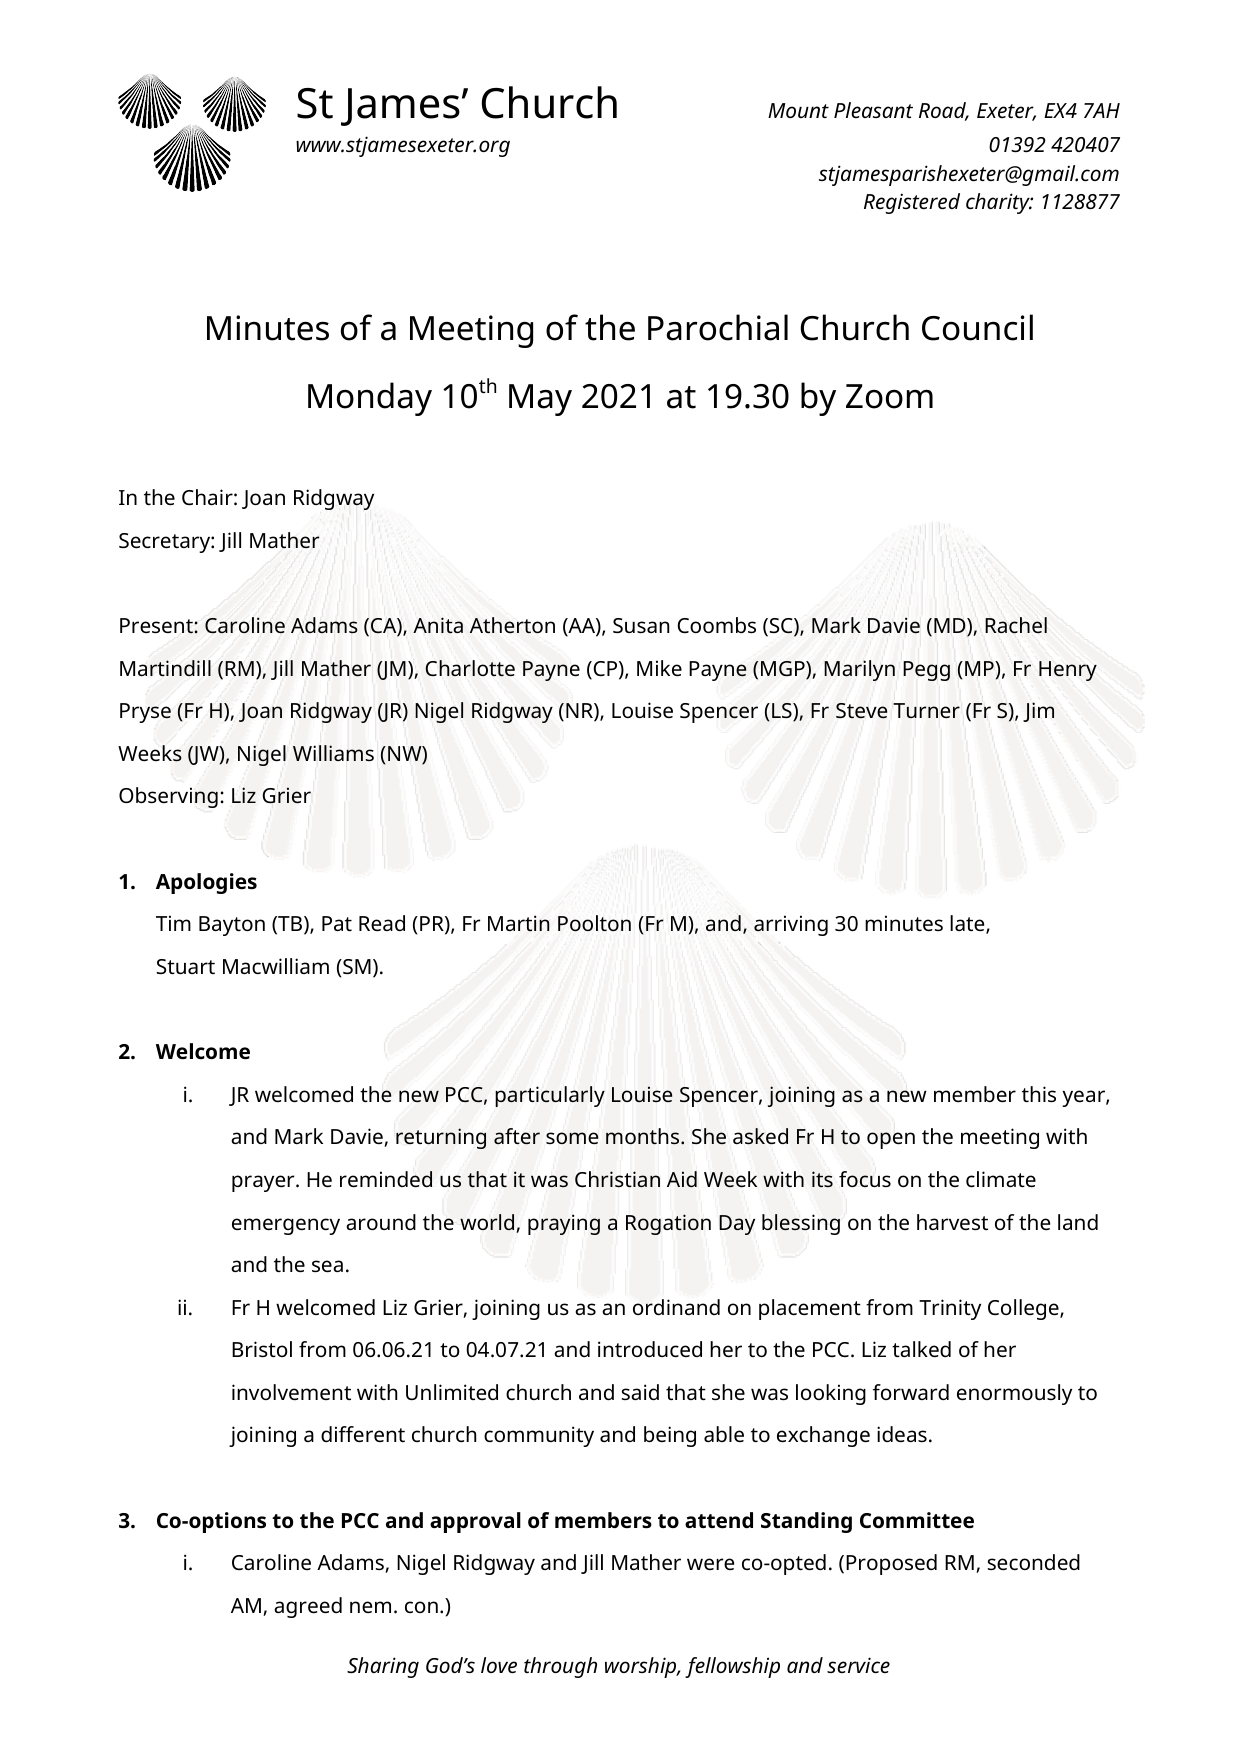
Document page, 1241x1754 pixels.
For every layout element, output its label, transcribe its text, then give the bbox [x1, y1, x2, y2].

text Minutes of a Meeting of the Parochial Church Council [118, 304, 1122, 350]
text In the Chair: Joan Ridgway [118, 483, 1122, 512]
text Present: Caroline Adams (CA), Anita Atherton (AA), Susan Coombs (SC), Mark Davie (MD), Rachel Martindill (RM), Jill Mather (JM), Charlotte Payne (CP), Mike Payne (MGP), Marilyn Pegg (MP), Fr Henry Pryse (Fr H), Joan Ridgway (JR) Nigel Ridgway (NR), Louise Spencer (LS), Fr Steve Turner (Fr S), Jim Weeks (JW), Nigel Williams (NW) [118, 611, 1122, 767]
text Observing: Liz Grier [118, 782, 1122, 810]
list Welcome [118, 1037, 1122, 1066]
list Apologies [118, 867, 1122, 895]
text Secretary: Jill Mather [118, 526, 1122, 554]
picture [145, 500, 1145, 1304]
list Co-options to the PCC and approval of members to attend Standing Committee [118, 1506, 1122, 1534]
list Fr H welcomed Liz Grier, joining us as an ordinand on placement from Trinity College, Bristol from 06.06.21 to 04.07.21 and introduced her to the PCC. Liz talked of her involvement with Unlimited church and said that she was looking forward enormously to joining a different church community and being able to exchange ideas. [193, 1293, 1122, 1449]
list Caroline Adams, Nigel Ridgway and Jill Mather were co-opted. (Proposed RM, seconded AM, agreed nem. con.) [193, 1548, 1122, 1619]
picture [118, 73, 266, 192]
text Monday 10th May 2021 at 19.30 by Zoom [118, 373, 1122, 418]
text Tim Bayton (TB), Pat Read (PR), Fr Martin Poolton (Fr M), and, arriving 30 minutes late, Stuart Macwilliam (SM). [156, 909, 1122, 980]
list JR welcomed the new PCC, particularly Louise Spencer, joining as a new member this year, and Mark Davie, returning after some months. She asked Fr H to open the meeting with prayer. He reminded us that it was Christian Aid Week with its focus on the climate emergency around the world, praying a Rogation Day blessing on the harvest of the land and the sea. [193, 1080, 1122, 1279]
